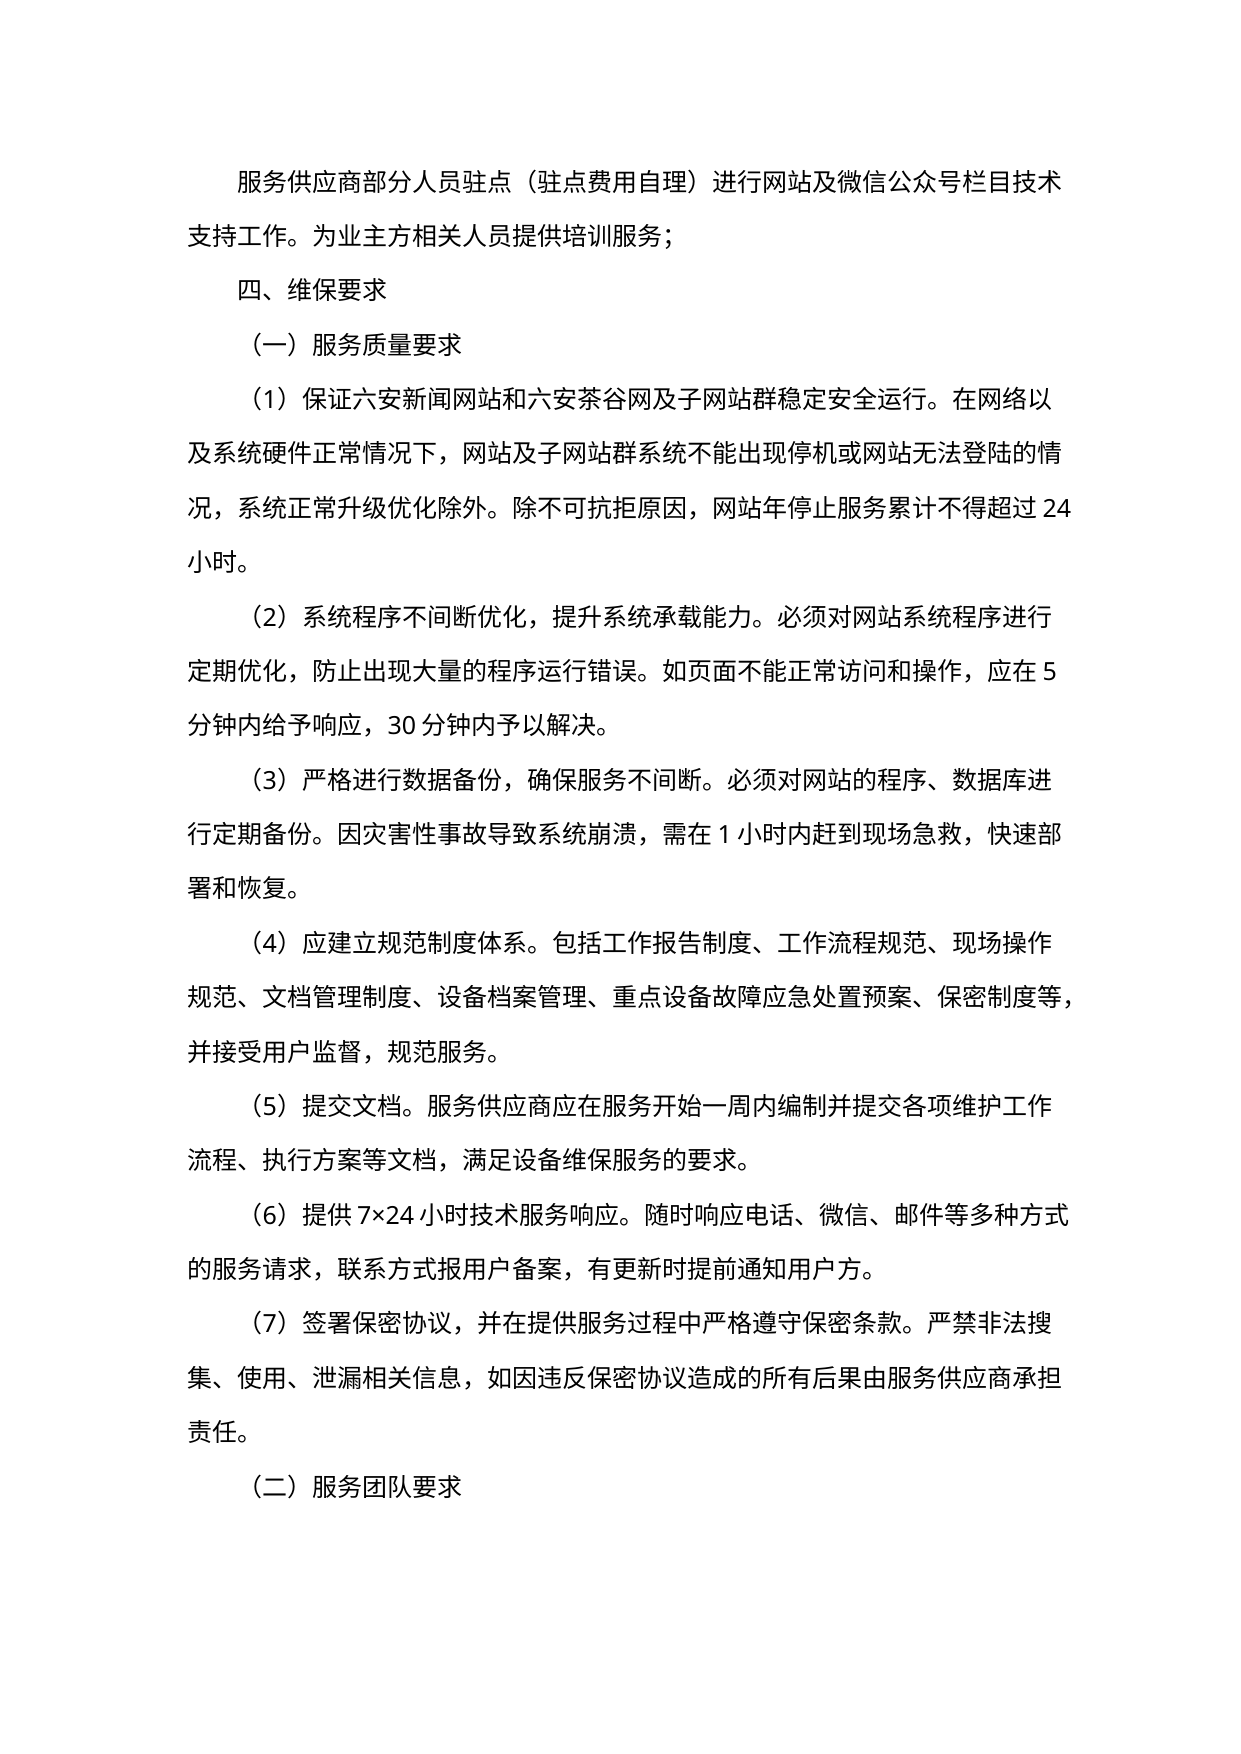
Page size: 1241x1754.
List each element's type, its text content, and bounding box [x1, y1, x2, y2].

text （2）系统程序不间断优化，提升系统承载能力。必须对网站系统程序进行定期优化，防止出现大量的程序运行错误。如页面不能正常访问和操作，应在5分钟内给予响应，30分钟内予以解决。 [187, 597, 1072, 742]
text （1）保证六安新闻网站和六安茶谷网及子网站群稳定安全运行。在网络以及系统硬件正常情况下，网站及子网站群系统不能出现停机或网站无法登陆的情况，系统正常升级优化除外。除不可抗拒原因，网站年停止服务累计不得超过24小时。 [187, 379, 1072, 579]
text （一）服务质量要求 [187, 325, 1072, 361]
text （4）应建立规范制度体系。包括工作报告制度、工作流程规范、现场操作规范、文档管理制度、设备档案管理、重点设备故障应急处置预案、保密制度等，并接受用户监督，规范服务。 [187, 923, 1072, 1068]
text （二）服务团队要求 [187, 1467, 1072, 1503]
text （6）提供7×24小时技术服务响应。随时响应电话、微信、邮件等多种方式的服务请求，联系方式报用户备案，有更新时提前通知用户方。 [187, 1195, 1072, 1286]
text （7）签署保密协议，并在提供服务过程中严格遵守保密条款。严禁非法搜集、使用、泄漏相关信息，如因违反保密协议造成的所有后果由服务供应商承担责任。 [187, 1304, 1072, 1449]
text （3）严格进行数据备份，确保服务不间断。必须对网站的程序、数据库进行定期备份。因灾害性事故导致系统崩溃，需在1小时内赶到现场急救，快速部署和恢复。 [187, 760, 1072, 905]
text 四、维保要求 [187, 271, 1072, 307]
text （5）提交文档。服务供应商应在服务开始一周内编制并提交各项维护工作流程、执行方案等文档，满足设备维保服务的要求。 [187, 1086, 1072, 1177]
text 服务供应商部分人员驻点（驻点费用自理）进行网站及微信公众号栏目技术支持工作。为业主方相关人员提供培训服务； [187, 162, 1072, 253]
